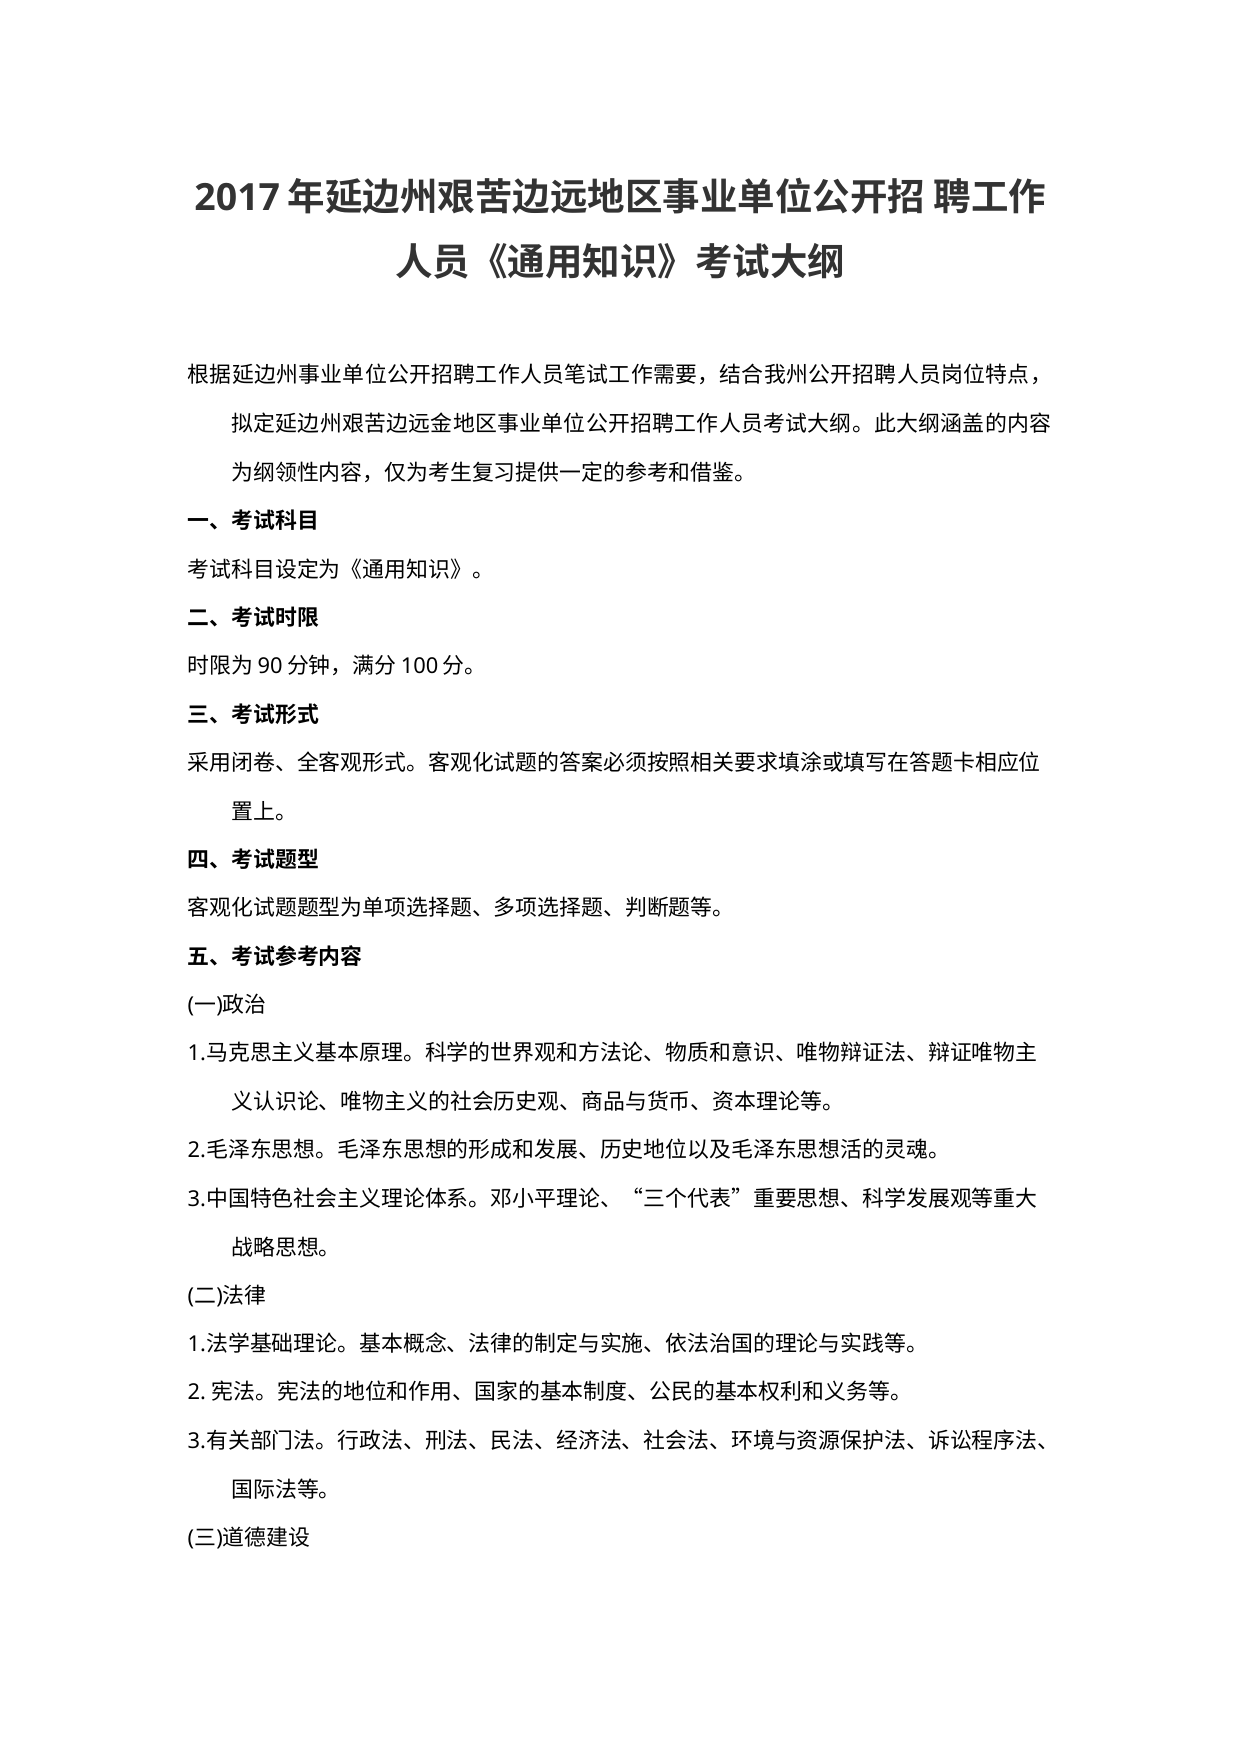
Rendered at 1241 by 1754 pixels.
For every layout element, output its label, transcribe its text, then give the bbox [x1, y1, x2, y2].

text (三)道德建设 [187, 1519, 1053, 1552]
text 二、考试时限 [187, 599, 1053, 632]
text 3.有关部门法。行政法、刑法、民法、经济法、社会法、环境与资源保护法、诉讼程序法、国际法等。 [187, 1422, 1053, 1504]
text 2.毛泽东思想。毛泽东思想的形成和发展、历史地位以及毛泽东思想活的灵魂。 [187, 1132, 1053, 1164]
text 考试科目设定为《通用知识》。 [187, 551, 1053, 584]
text 五、考试参考内容 [187, 938, 1053, 971]
text (一)政治 [187, 987, 1053, 1019]
text (二)法律 [187, 1277, 1053, 1310]
text 客观化试题题型为单项选择题、多项选择题、判断题等。 [187, 890, 1053, 922]
text 2. 宪法。宪法的地位和作用、国家的基本制度、公民的基本权利和义务等。 [187, 1374, 1053, 1407]
text 采用闭卷、全客观形式。客观化试题的答案必须按照相关要求填涂或填写在答题卡相应位置上。 [187, 744, 1053, 826]
text 根据延边州事业单位公开招聘工作人员笔试工作需要，结合我州公开招聘人员岗位特点，拟定延边州艰苦边远金地区事业单位公开招聘工作人员考试大纲。此大纲涵盖的内容为纲领性内容，仅为考生复习提供一定的参考和借鉴。 [187, 357, 1053, 487]
text 时限为90分钟，满分100分。 [187, 648, 1053, 680]
text 2017年延边州艰苦边远地区事业单位公开招 聘工作人员《通用知识》考试大纲 [187, 162, 1053, 292]
text 一、考试科目 [187, 503, 1053, 535]
text 1.马克思主义基本原理。科学的世界观和方法论、物质和意识、唯物辩证法、辩证唯物主义认识论、唯物主义的社会历史观、商品与货币、资本理论等。 [187, 1035, 1053, 1116]
text 三、考试形式 [187, 696, 1053, 729]
text 3.中国特色社会主义理论体系。邓小平理论、“三个代表”重要思想、科学发展观等重大战略思想。 [187, 1180, 1053, 1262]
text 1.法学基础理论。基本概念、法律的制定与实施、依法治国的理论与实践等。 [187, 1326, 1053, 1358]
text 四、考试题型 [187, 842, 1053, 874]
